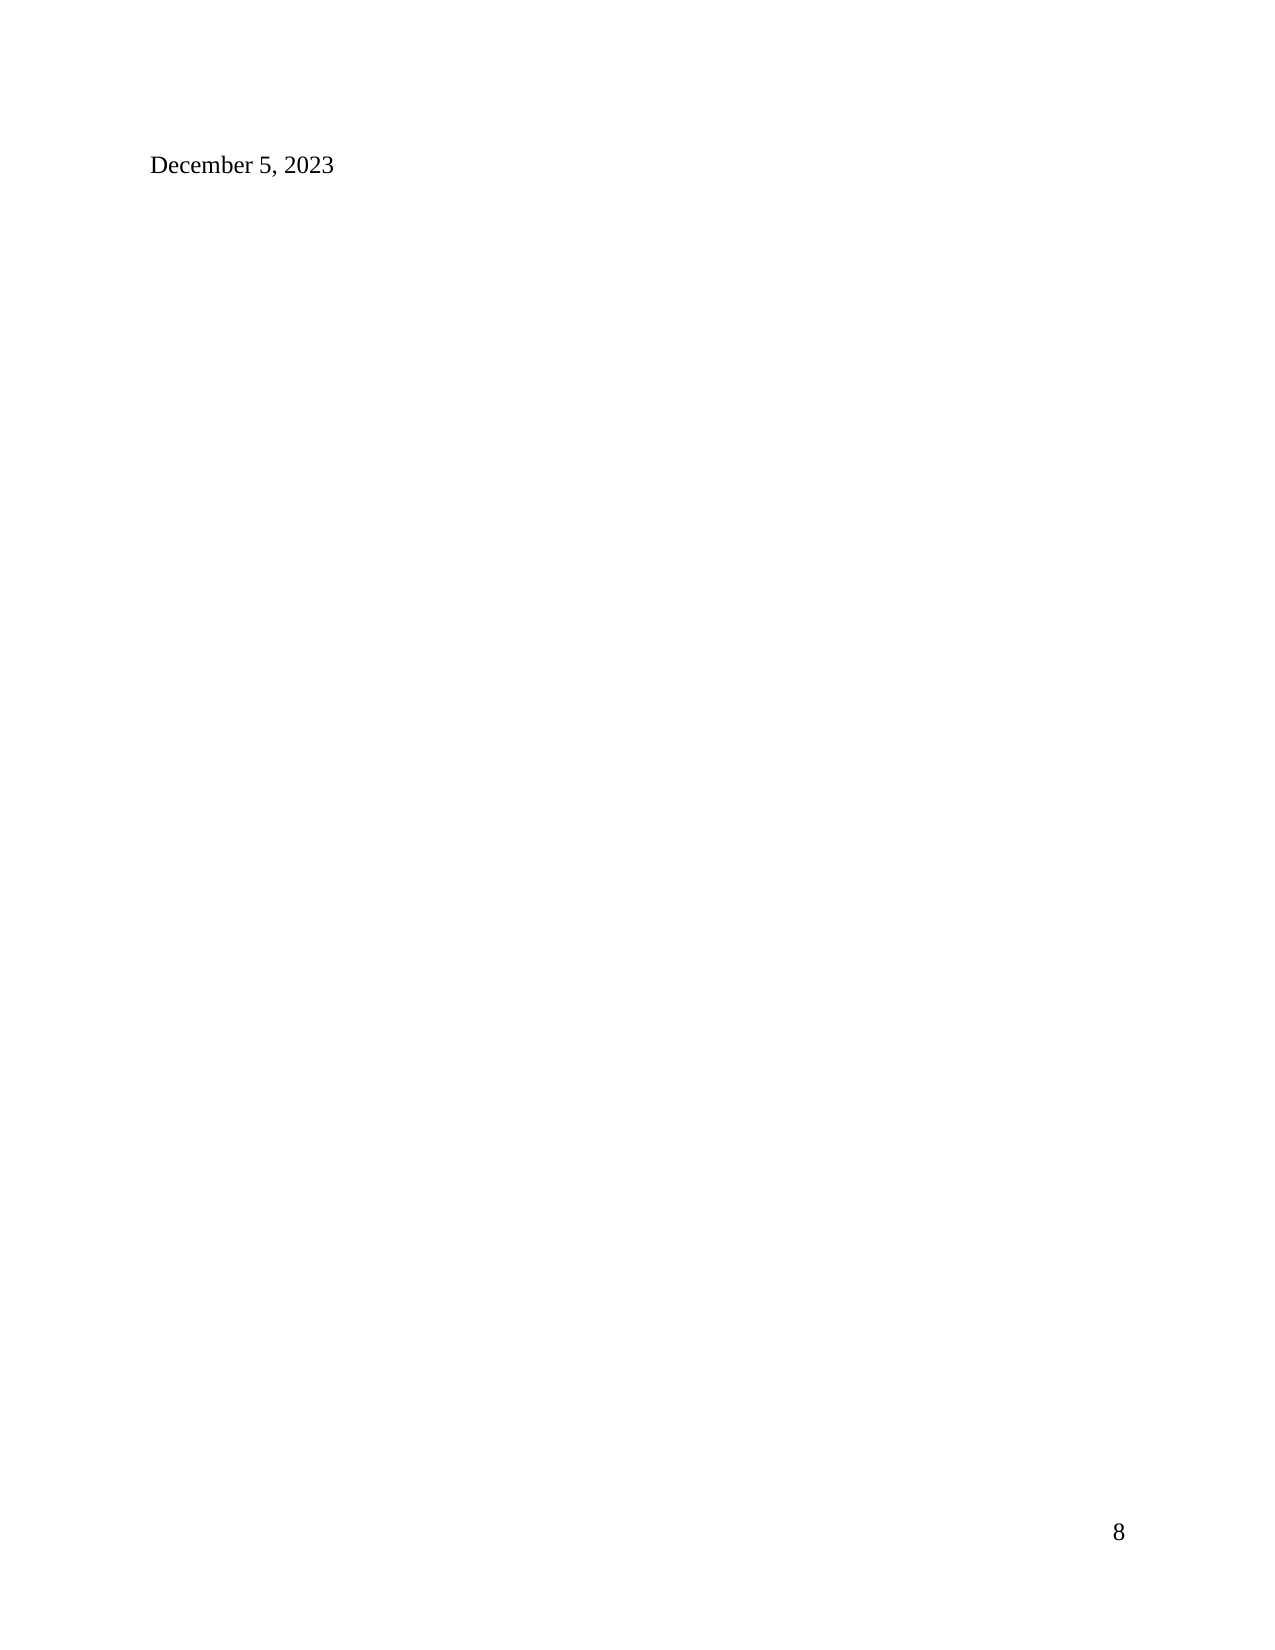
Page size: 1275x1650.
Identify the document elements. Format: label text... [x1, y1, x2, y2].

text December 5, 2023 [150, 150, 1125, 179]
